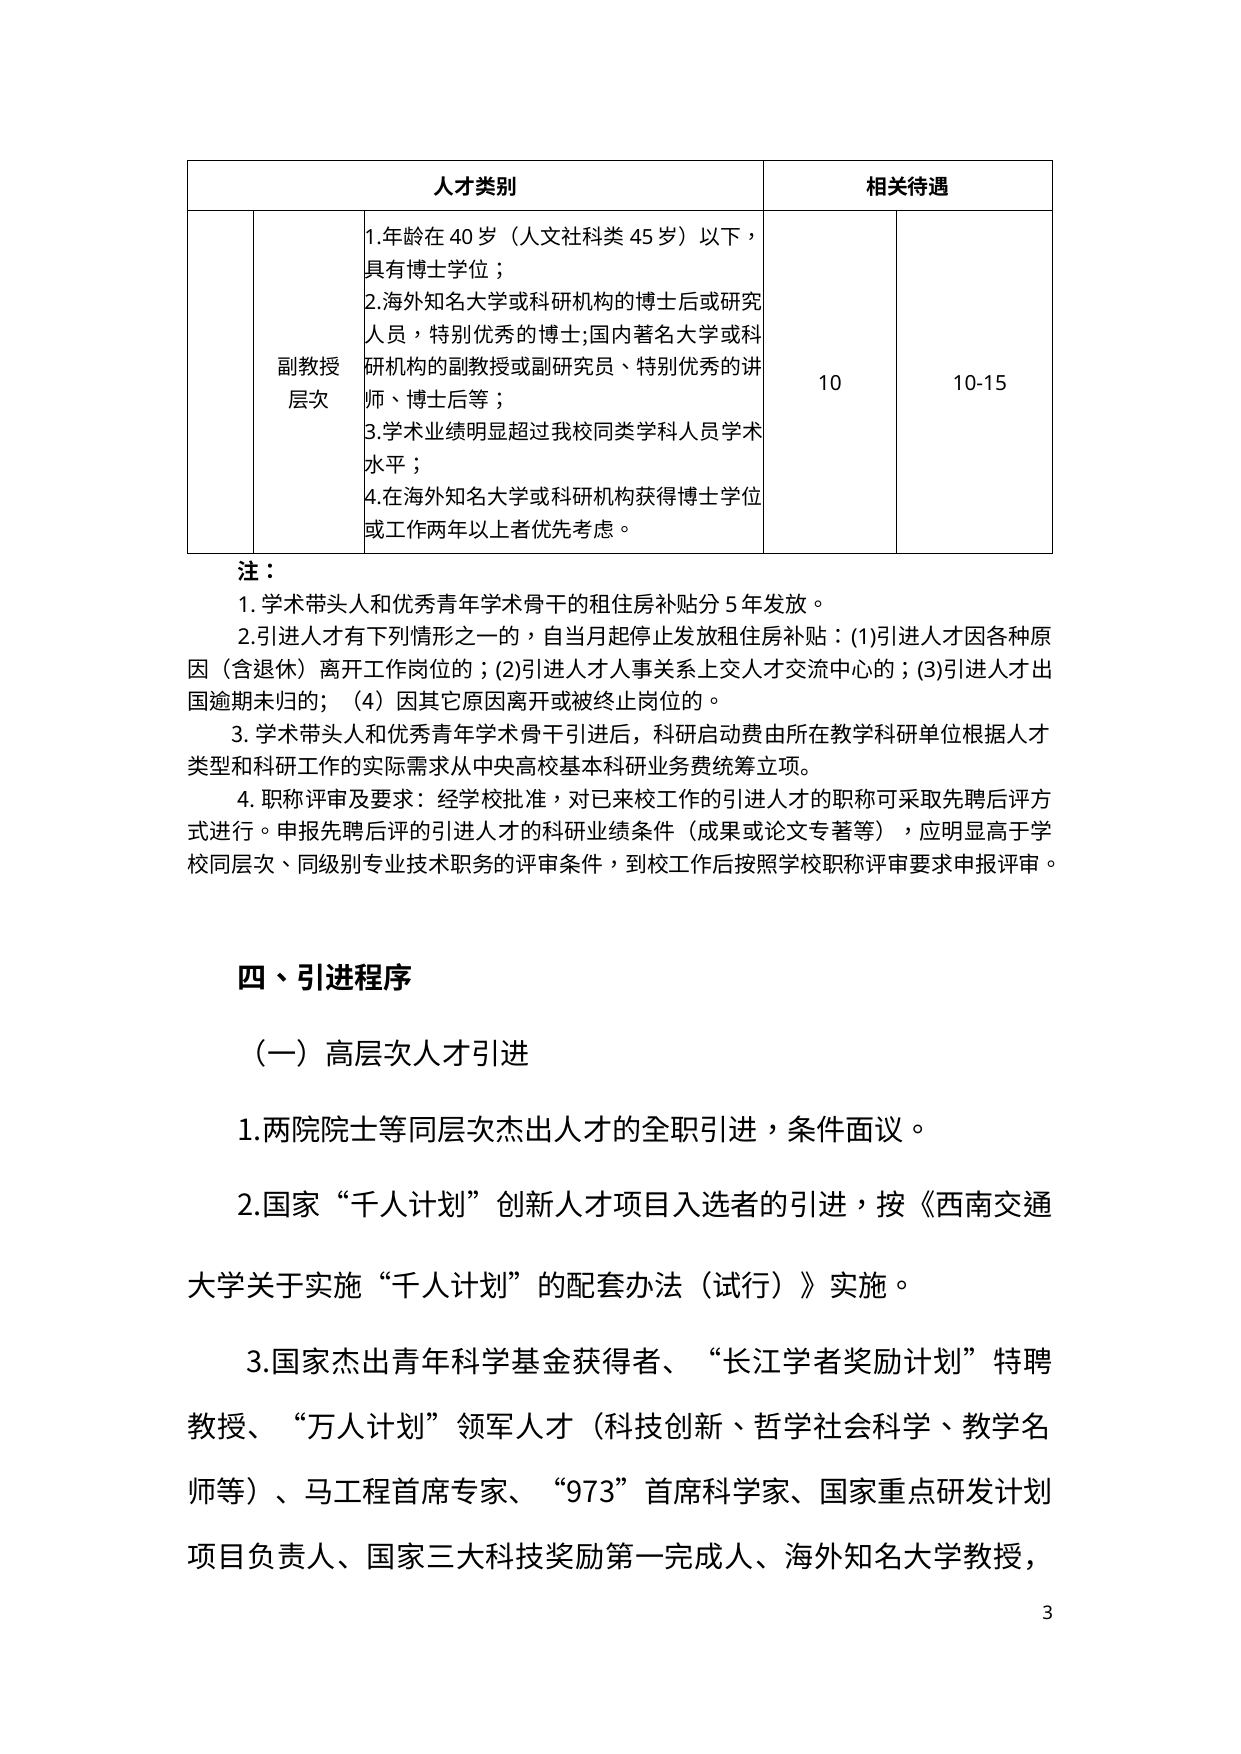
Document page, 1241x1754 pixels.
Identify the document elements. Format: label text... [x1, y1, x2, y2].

text 3. 学术带头人和优秀青年学术骨干引进后，科研启动费由所在教学科研单位根据人才类型和科研工作的实际需求从中央高校基本科研业务费统筹立项。 [187, 716, 1053, 781]
text 2.引进人才有下列情形之一的，自当月起停止发放租住房补贴：(1)引进人才因各种原因（含退休）离开工作岗位的；(2)引进人才人事关系上交人才交流中心的；(3)引进人才出国逾期未归的；（4）因其它原因离开或被终止岗位的。 [187, 619, 1053, 716]
text 2.国家“千人计划”创新人才项目入选者的引进，按《西南交通大学关于实施“千人计划”的配套办法（试行）》实施。 [187, 1170, 1053, 1317]
text 1.两院院士等同层次杰出人才的全职引进，条件面议。 [187, 1095, 1053, 1160]
table_header 人才类别 [188, 161, 763, 210]
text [187, 1327, 1053, 1587]
table_cell 副教授 层次 [254, 211, 364, 553]
text 四、引进程序 [187, 944, 1053, 1009]
text 4. 职称评审及要求：经学校批准，对已来校工作的引进人才的职称可采取先聘后评方式进行。申报先聘后评的引进人才的科研业绩条件（成果或论文专著等），应明显高于学校同层次、同级别专业技术职务的评审条件，到校工作后按照学校职称评审要求申报评审。 [187, 781, 1053, 879]
text 1. 学术带头人和优秀青年学术骨干的租住房补贴分5年发放。 [187, 586, 1053, 619]
text 注： [187, 554, 1053, 586]
text （一）高层次人才引进 [187, 1019, 1053, 1084]
table_cell 10-15 [897, 211, 1052, 553]
table_cell 10 [764, 211, 896, 553]
table_cell 1.年龄在40岁（人文社科类45岁）以下，具有博士学位； 2.海外知名大学或科研机构的博士后或研究人员，特别优秀的博士;国内著名大学或科研机构的副教授或副研究员、特别优秀的讲师、博士后等； 3.学术业绩明显超过我校同类学科人员学术水平； 4.在海外知名大学或科研机构获得博士学位或工作两年以上者优先考虑。 [365, 211, 763, 553]
table_header 相关待遇 [764, 161, 1052, 210]
